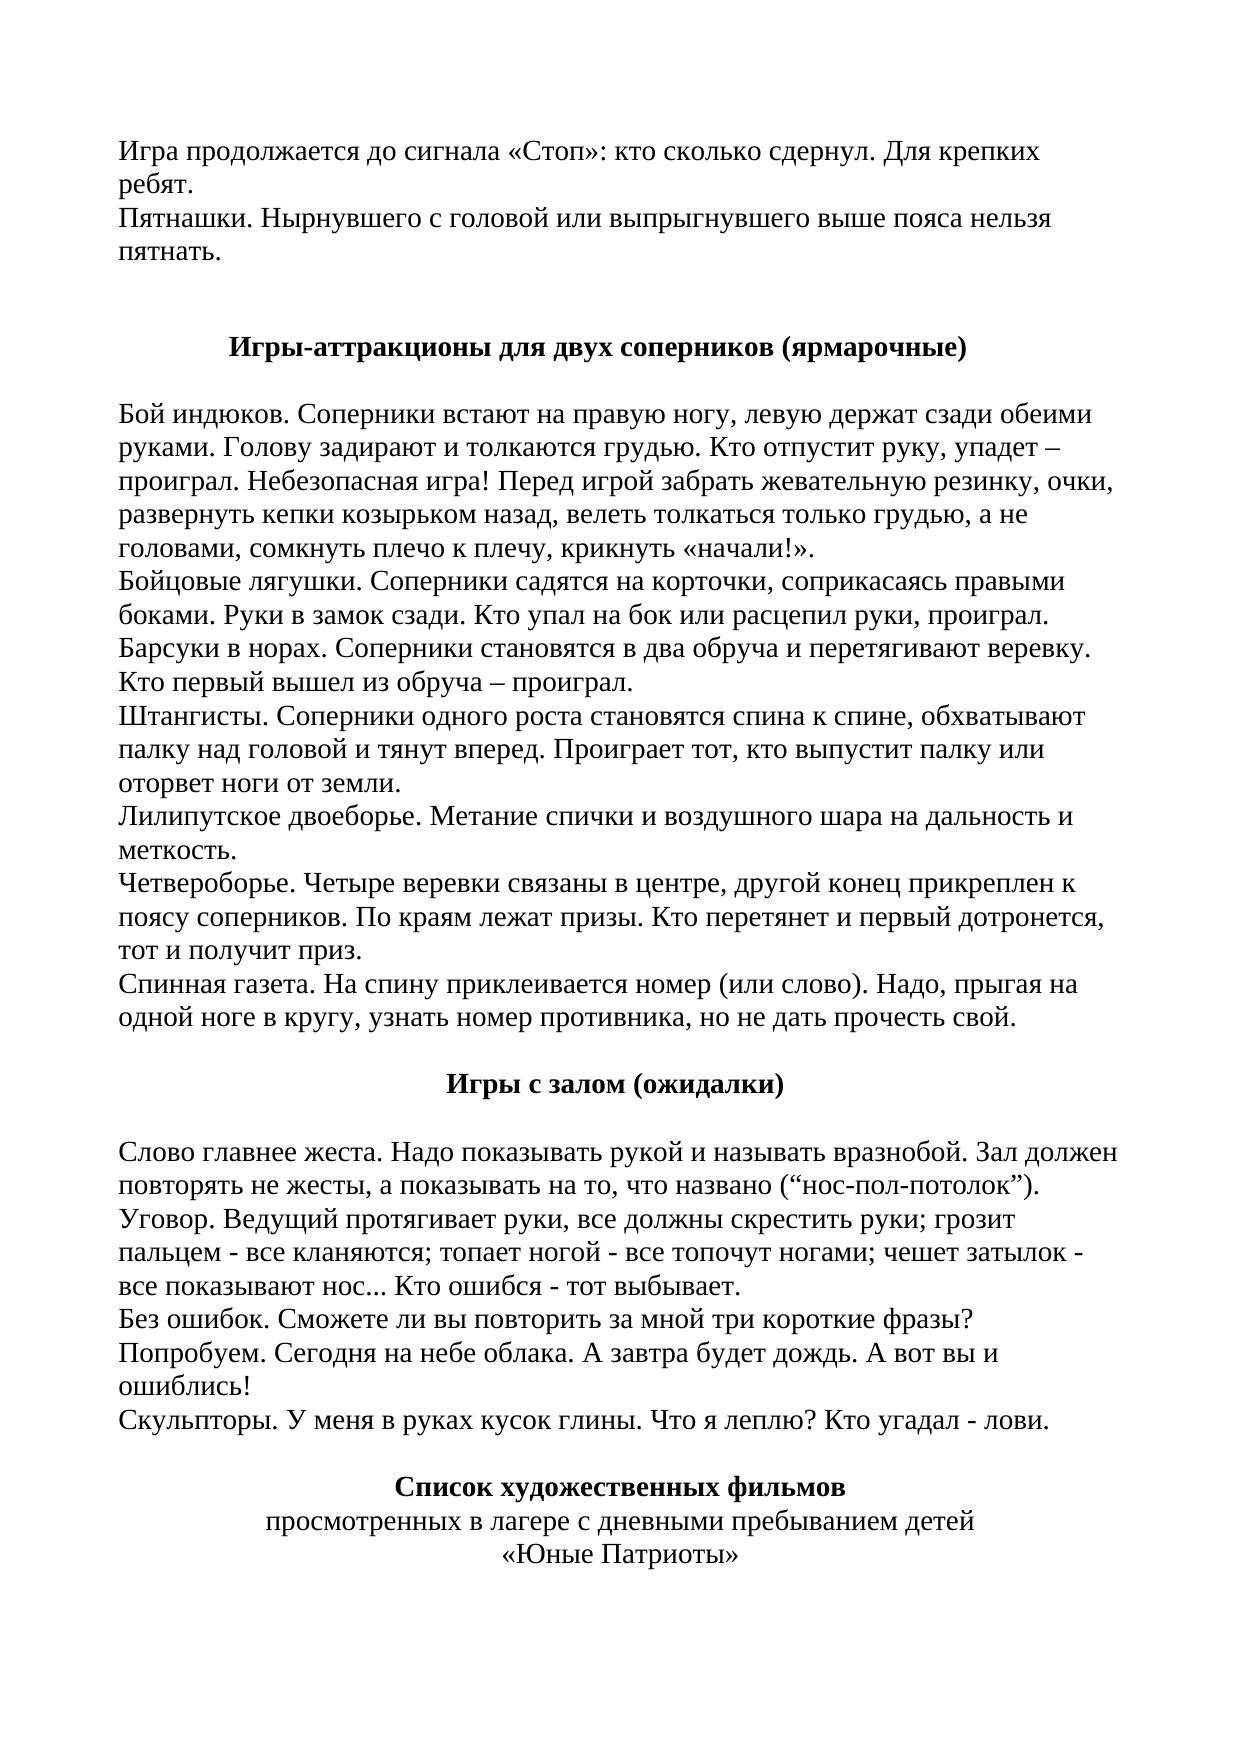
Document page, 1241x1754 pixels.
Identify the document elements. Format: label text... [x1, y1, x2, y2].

text просмотренных в лагере с дневными пребыванием детей [118, 1503, 1122, 1536]
text Игры-аттракционы для двух соперников (ярмарочные) Бой индюков. Соперники встают на правую ногу, левую держат сзади обеими руками. Голову задирают и толкаются грудью. Кто отпустит руку, упадет – проиграл. Небезопасная игра! Перед игрой забрать жевательную резинку, очки, развернуть кепки козырьком назад, велеть толкаться только грудью, а не головами, сомкнуть плечо к плечу, крикнуть «начали!». Бойцовые лягушки. Соперники садятся на корточки, соприкасаясь правыми боками. Руки в замок сзади. Кто упал на бок или расцепил руки, проиграл. Барсуки в норах. Соперники становятся в два обруча и перетягивают веревку. Кто первый вышел из обруча – проиграл. Штангисты. Соперники одного роста становятся спина к спине, обхватывают палку над головой и тянут вперед. Проиграет тот, кто выпустит палку или оторвет ноги от земли. Лилипутское двоеборье. Метание спички и воздушного шара на дальность и меткость. Четвероборье. Четыре веревки связаны в центре, другой конец прикреплен к поясу соперников. По краям лежат призы. Кто перетянет и первый дотронется, тот и получит приз. Спинная газета. На спину приклеивается номер (или слово). Надо, прыгая на одной ноге в кругу, узнать номер противника, но не дать прочесть свой. Игры с залом (ожидалки) Слово главнее жеста. Надо показывать рукой и называть вразнобой. Зал должен повторять не жесты, а показывать на то, что названо (“нос-пол-потолок”). Уговор. Ведущий протягивает руки, все должны скрестить руки; грозит пальцем - все кланяются; топает ногой - все топочут ногами; чешет затылок - все показывают нос... Кто ошибся - тот выбывает. Без ошибок. Сможете ли вы повторить за мной три короткие фразы? Попробуем. Сегодня на небе облака. А завтра будет дождь. А вот вы и ошиблись! Скульпторы. У меня в руках кусок глины. Что я леплю? Кто угадал - лови. [118, 329, 1122, 1436]
text Список художественных фильмов [118, 1469, 1122, 1503]
text «Юные Патриоты» [118, 1536, 1122, 1570]
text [118, 133, 1122, 295]
